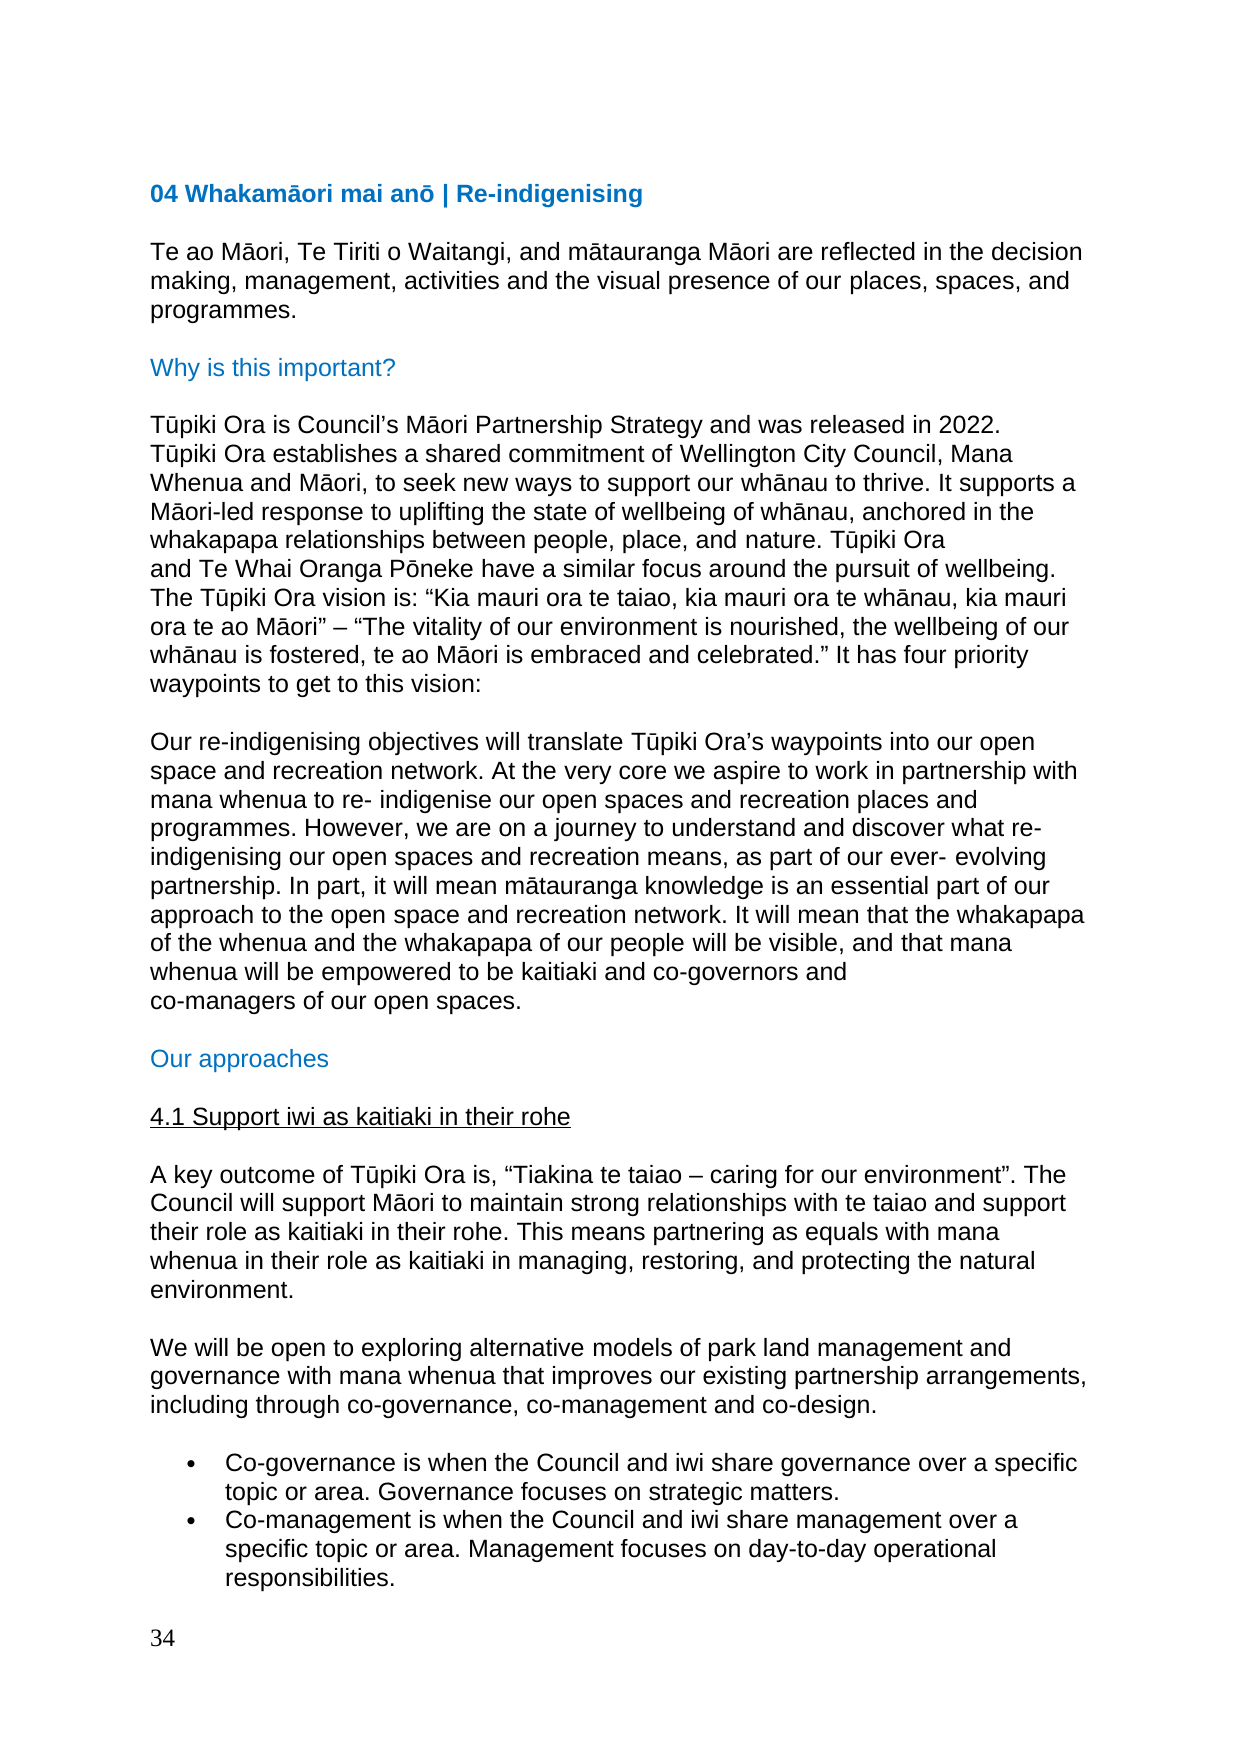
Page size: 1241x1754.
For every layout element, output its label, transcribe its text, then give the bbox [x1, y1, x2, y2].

text A key outcome of Tūpiki Ora is, “Tiakina te taiao – caring for our environment”. The Council will support Māori to maintain strong relationships with te taiao and support their role as kaitiaki in their rohe. This means partnering as equals with mana whenua in their role as kaitiaki in managing, restoring, and protecting the natural environment. [150, 1159, 1090, 1303]
text Tūpiki Ora is Council’s Māori Partnership Strategy and was released in 2022. Tūpiki Ora establishes a shared commitment of Wellington City Council, Mana Whenua and Māori, to seek new ways to support our whānau to thrive. It supports a Māori-led response to uplifting the state of wellbeing of whānau, anchored in the whakapapa relationships between people, place, and nature. Tūpiki Ora and Te Whai Oranga Pōneke have a similar focus around the pursuit of wellbeing. The Tūpiki Ora vision is: “Kia mauri ora te taiao, kia mauri ora te whānau, kia mauri ora te ao Māori” – “The vitality of our environment is nourished, the wellbeing of our whānau is fostered, te ao Māori is embraced and celebrated.” It has four priority waypoints to get to this vision: [150, 410, 1090, 698]
text Why is this important? [150, 352, 1090, 381]
list Co-governance is when the Council and iwi share governance over a specific topic or area. Governance focuses on strategic matters. [187, 1448, 1090, 1505]
text We will be open to exploring alternative models of park land management and governance with mana whenua that improves our existing partnership arrangements, including through co-governance, co-management and co-design. [150, 1332, 1090, 1419]
text Te ao Māori, Te Tiriti o Waitangi, and mātauranga Māori are reflected in the decision making, management, activities and the visual presence of our places, spaces, and programmes. [150, 237, 1090, 323]
text 4.1 Support iwi as kaitiaki in their rohe [150, 1102, 1090, 1130]
text Our re-indigenising objectives will translate Tūpiki Ora’s waypoints into our open space and recreation network. At the very core we aspire to work in partnership with mana whenua to re- indigenise our open spaces and recreation places and programmes. However, we are on a journey to understand and discover what re-indigenising our open spaces and recreation means, as part of our ever- evolving partnership. In part, it will mean mātauranga knowledge is an essential part of our approach to the open space and recreation network. It will mean that the whakapapa of the whenua and the whakapapa of our people will be visible, and that mana whenua will be empowered to be kaitiaki and co-governors and co-managers of our open spaces. [150, 727, 1090, 1014]
text Our approaches [150, 1044, 1090, 1072]
text 04 Whakamāori mai anō | Re-indigenising [150, 179, 1090, 208]
